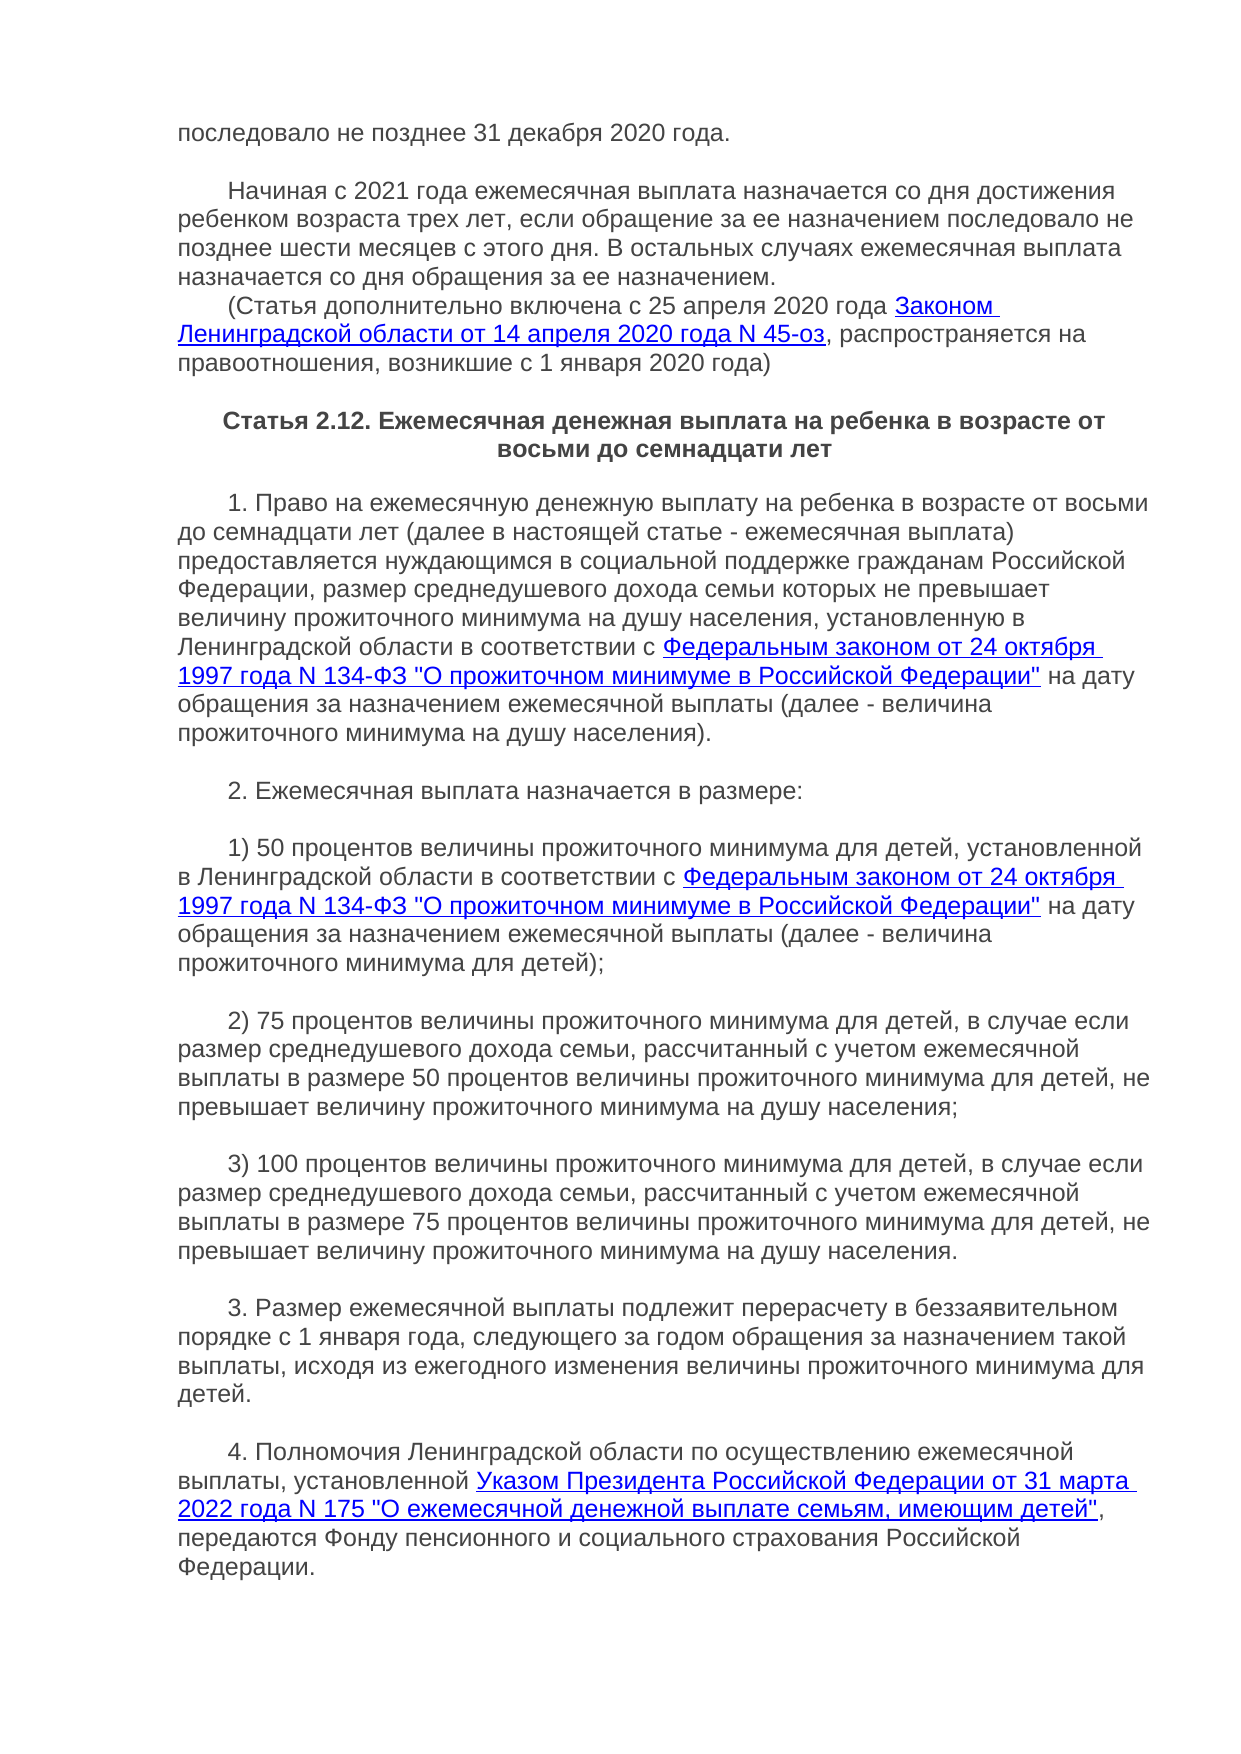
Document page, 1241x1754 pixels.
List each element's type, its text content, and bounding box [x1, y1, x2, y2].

text 2. Ежемесячная выплата назначается в размере: [177, 776, 1152, 833]
text 2) 75 процентов величины прожиточного минимума для детей, в случае если размер среднедушевого дохода семьи, рассчитанный с учетом ежемесячной выплаты в размере 50 процентов величины прожиточного минимума для детей, не превышает величину прожиточного минимума на душу населения; [177, 1006, 1152, 1149]
subtitle Статья 2.12. Ежемесячная денежная выплата на ребенка в возрасте от восьми до семнадцати лет [177, 406, 1152, 463]
text 3. Размер ежемесячной выплаты подлежит перерасчету в беззаявительном порядке с 1 января года, следующего за годом обращения за назначением такой выплаты, исходя из ежегодного изменения величины прожиточного минимума для детей. [177, 1293, 1152, 1437]
text 1) 50 процентов величины прожиточного минимума для детей, установленной в Ленинградской области в соответствии с Федеральным законом от 24 октября 1997 года N 134-ФЗ "О прожиточном минимуме в Российской Федерации" на дату обращения за назначением ежемесячной выплаты (далее - величина прожиточного минимума для детей); [177, 833, 1152, 1006]
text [177, 118, 1152, 176]
text (Статья дополнительно включена с 25 апреля 2020 года Законом Ленинградской области от 14 апреля 2020 года N 45-оз, распространяется на правоотношения, возникшие с 1 января 2020 года) [177, 291, 1152, 406]
text 1. Право на ежемесячную денежную выплату на ребенка в возрасте от восьми до семнадцати лет (далее в настоящей статье - ежемесячная выплата) предоставляется нуждающимся в социальной поддержке гражданам Российской Федерации, размер среднедушевого дохода семьи которых не превышает величину прожиточного минимума на душу населения, установленную в Ленинградской области в соответствии с Федеральным законом от 24 октября 1997 года N 134-ФЗ "О прожиточном минимуме в Российской Федерации" на дату обращения за назначением ежемесячной выплаты (далее - величина прожиточного минимума на душу населения). [177, 488, 1152, 776]
text 3) 100 процентов величины прожиточного минимума для детей, в случае если размер среднедушевого дохода семьи, рассчитанный с учетом ежемесячной выплаты в размере 75 процентов величины прожиточного минимума для детей, не превышает величину прожиточного минимума на душу населения. [177, 1149, 1152, 1293]
text Начиная с 2021 года ежемесячная выплата назначается со дня достижения ребенком возраста трех лет, если обращение за ее назначением последовало не позднее шести месяцев с этого дня. В остальных случаях ежемесячная выплата назначается со дня обращения за ее назначением. [177, 176, 1152, 291]
text 4. Полномочия Ленинградской области по осуществлению ежемесячной выплаты, установленной Указом Президента Российской Федерации от 31 марта 2022 года N 175 "О ежемесячной денежной выплате семьям, имеющим детей", передаются Фонду пенсионного и социального страхования Российской Федерации. [177, 1437, 1152, 1581]
